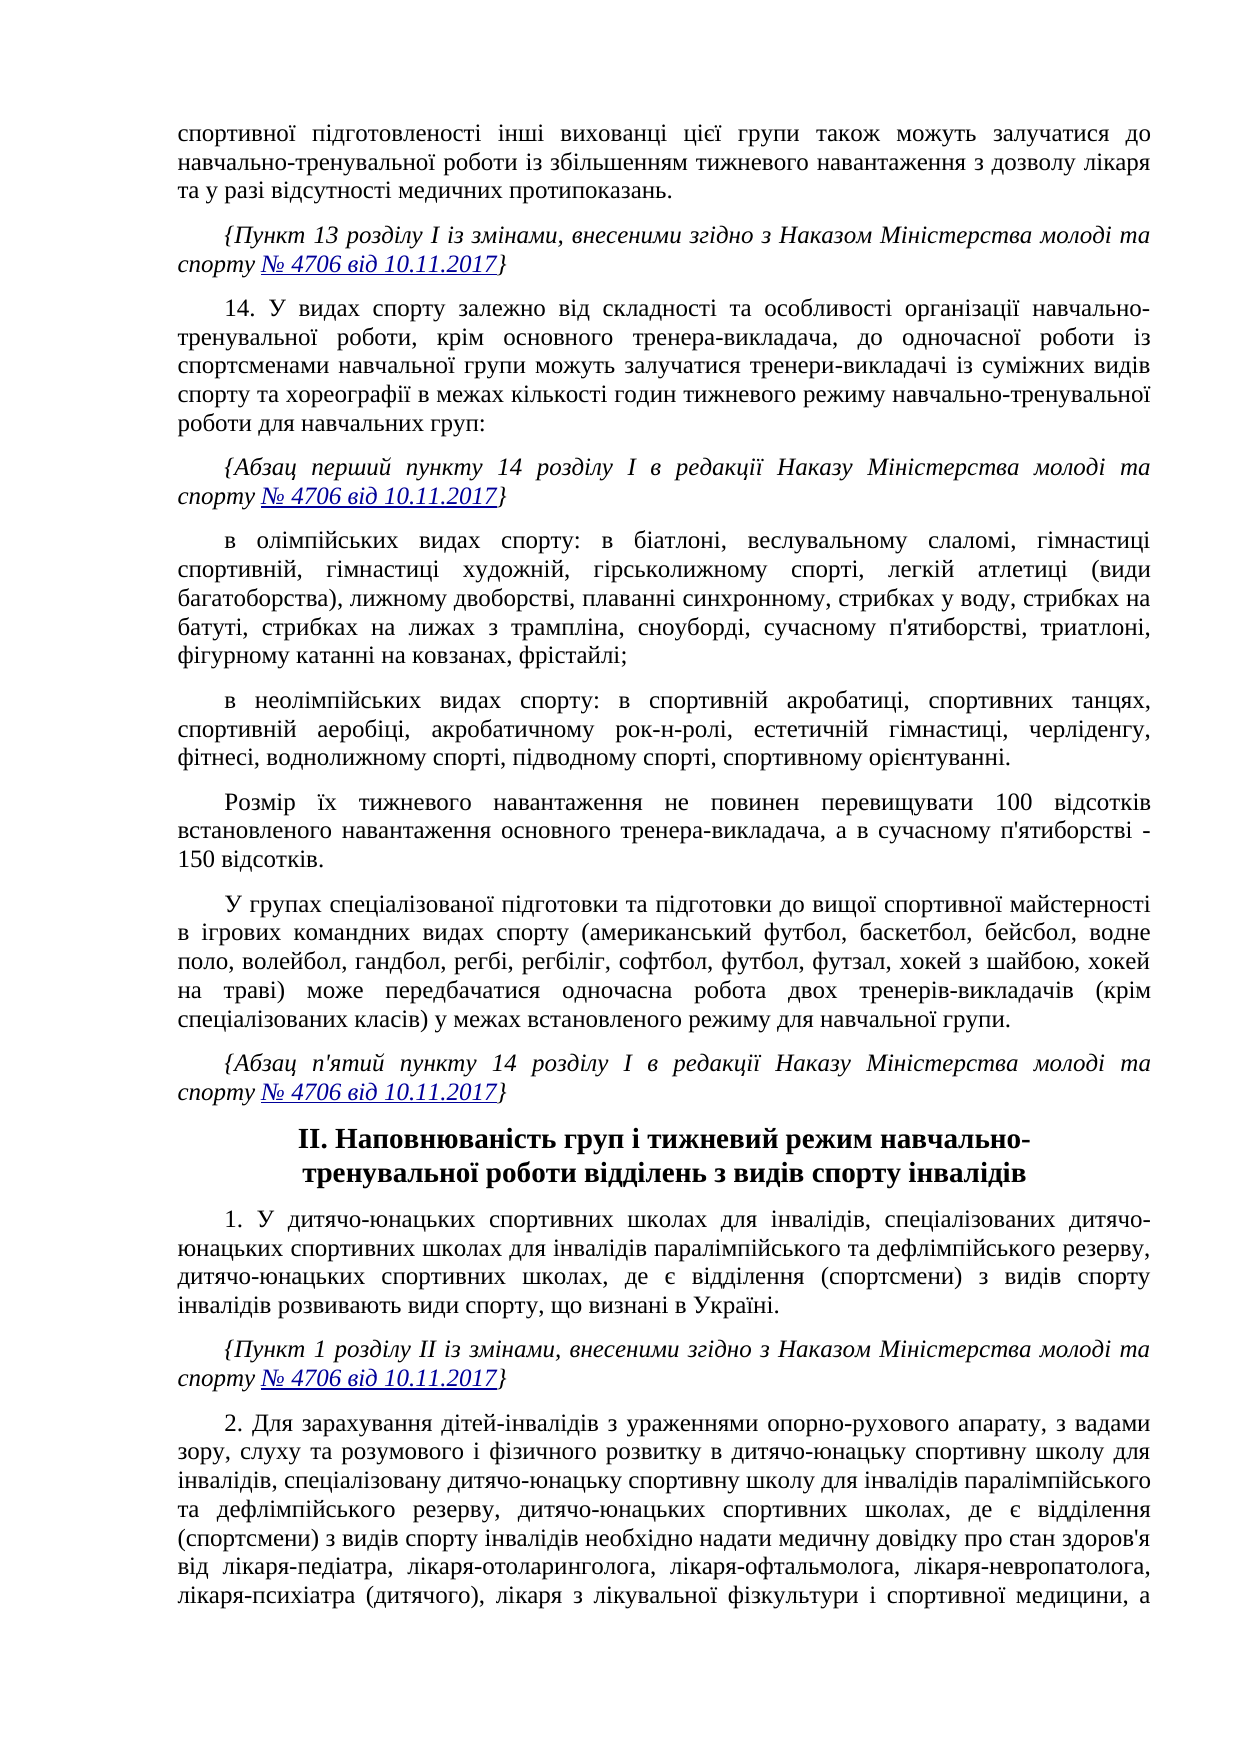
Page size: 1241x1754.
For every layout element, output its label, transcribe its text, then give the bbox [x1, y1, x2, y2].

text {Пункт 13 розділу I із змінами, внесеними згідно з Наказом Міністерства молоді та спорту № 4706 від 10.11.2017} [177, 220, 1152, 277]
text Розмір їх тижневого навантаження не повинен перевищувати 100 відсотків встановленого навантаження основного тренера-викладача, а в сучасному п'ятиборстві - 150 відсотків. [177, 787, 1152, 873]
text {Абзац п'ятий пункту 14 розділу I в редакції Наказу Міністерства молоді та спорту № 4706 від 10.11.2017} [177, 1048, 1152, 1106]
text II. Наповнюваність груп і тижневий режим навчально-тренувальної роботи відділень з видів спорту інвалідів [224, 1121, 1105, 1188]
text в неолімпійських видах спорту: в спортивній акробатиці, спортивних танцях, спортивній аеробіці, акробатичному рок-н-ролі, естетичній гімнастиці, черліденгу, фітнесі, воднолижному спорті, підводному спорті, спортивному орієнтуванні. [177, 685, 1152, 771]
text 14. У видах спорту залежно від складності та особливості організації навчально-тренувальної роботи, крім основного тренера-викладача, до одночасної роботи із спортсменами навчальної групи можуть залучатися тренери-викладачі із суміжних видів спорту та хореографії в межах кількості годин тижневого режиму навчально-тренувальної роботи для навчальних груп: [177, 293, 1152, 437]
text 1. У дитячо-юнацьких спортивних школах для інвалідів, спеціалізованих дитячо-юнацьких спортивних школах для інвалідів паралімпійського та дефлімпійського резерву, дитячо-юнацьких спортивних школах, де є відділення (спортсмени) з видів спорту інвалідів розвивають види спорту, що визнані в Україні. [177, 1204, 1152, 1319]
text в олімпійських видах спорту: в біатлоні, веслувальному слаломі, гімнастиці спортивній, гімнастиці художній, гірськолижному спорті, легкій атлетиці (види багатоборства), лижному двоборстві, плаванні синхронному, стрибках у воду, стрибках на батуті, стрибках на лижах з трампліна, сноуборді, сучасному п'ятиборстві, триатлоні, фігурному катанні на ковзанах, фрістайлі; [177, 526, 1152, 669]
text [177, 1408, 1152, 1609]
text {Пункт 1 розділу II із змінами, внесеними згідно з Наказом Міністерства молоді та спорту № 4706 від 10.11.2017} [177, 1334, 1152, 1392]
text {Абзац перший пункту 14 розділу I в редакції Наказу Міністерства молоді та спорту № 4706 від 10.11.2017} [177, 452, 1152, 510]
text У групах спеціалізованої підготовки та підготовки до вищої спортивної майстерності в ігрових командних видах спорту (американський футбол, баскетбол, бейсбол, водне поло, волейбол, гандбол, регбі, регбіліг, софтбол, футбол, футзал, хокей з шайбою, хокей на траві) може передбачатися одночасна робота двох тренерів-викладачів (крім спеціалізованих класів) у межах встановленого режиму для навчальної групи. [177, 889, 1152, 1032]
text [177, 118, 1152, 204]
